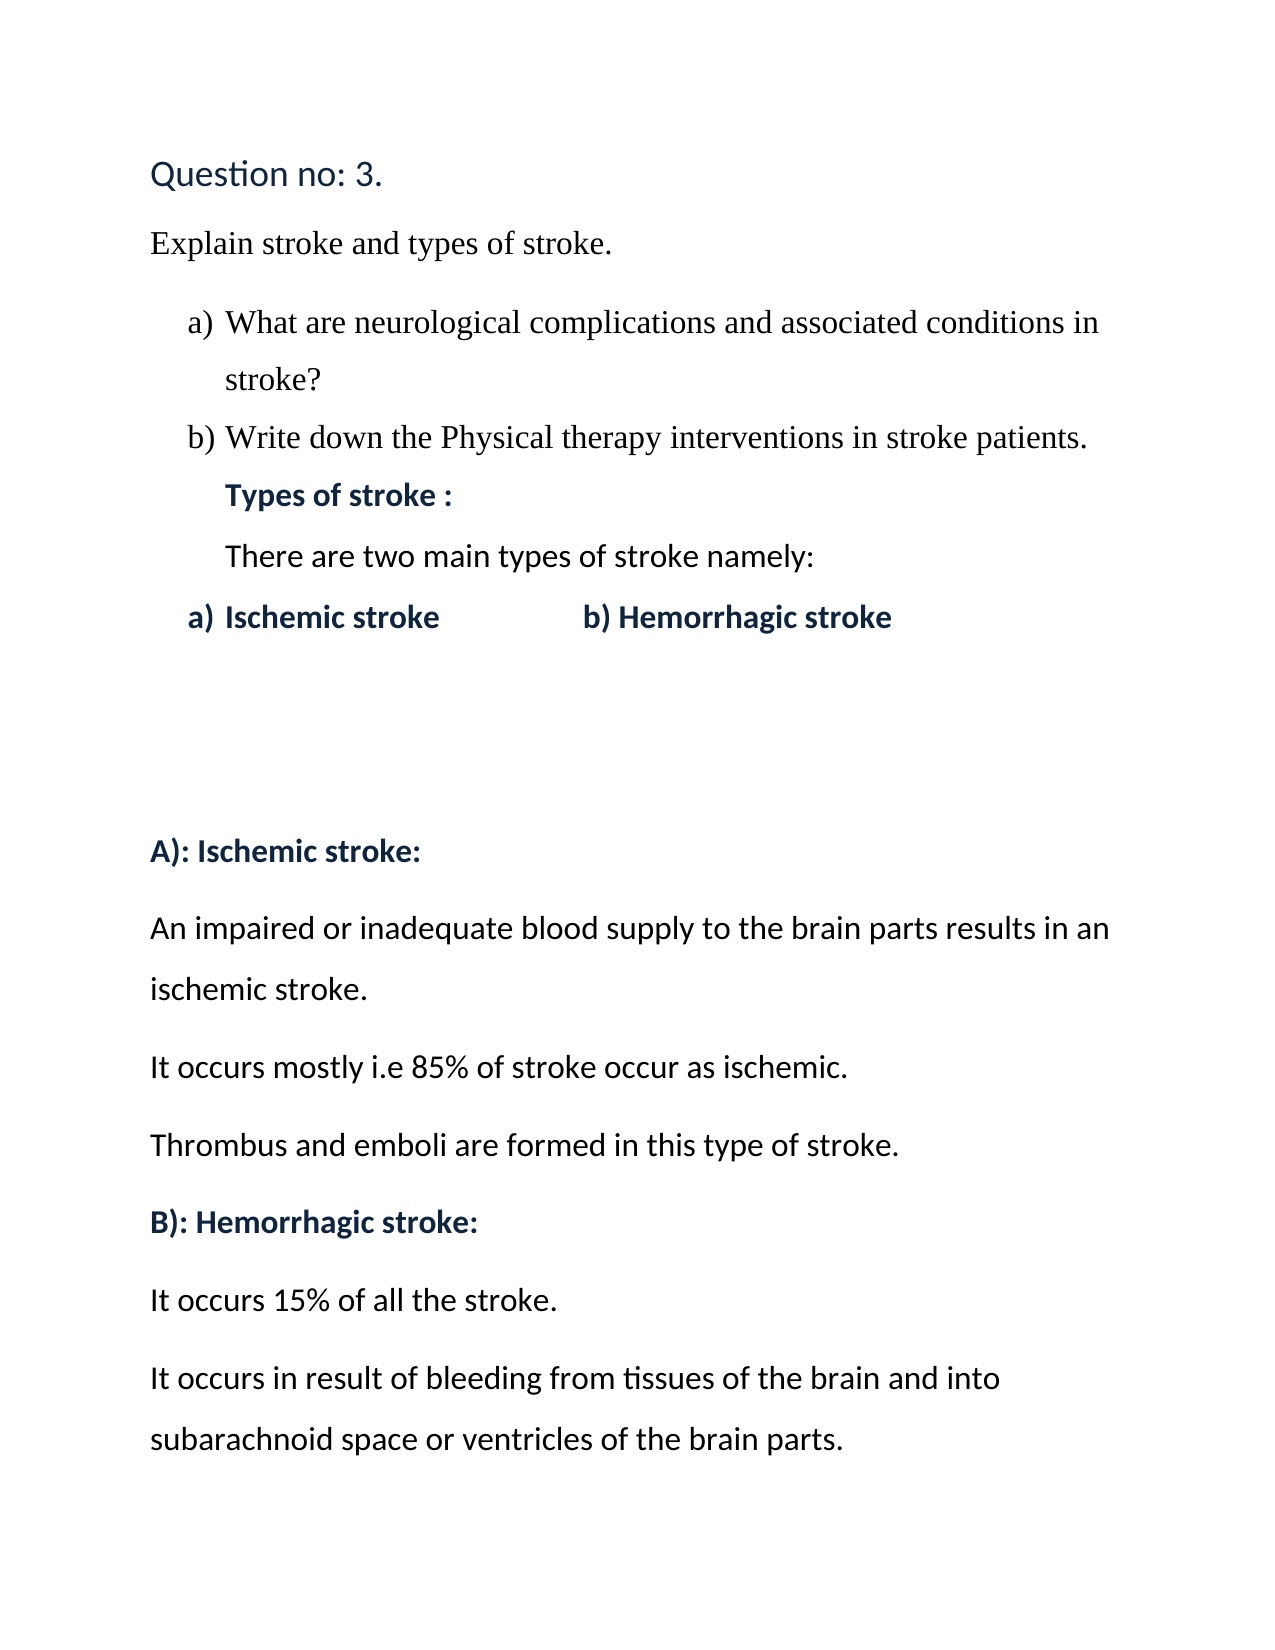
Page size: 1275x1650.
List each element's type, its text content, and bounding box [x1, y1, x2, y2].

list Write down the Physical therapy interventions in stroke patients. [187, 417, 1125, 455]
list What are neurological complications and associated conditions in stroke? [187, 302, 1125, 398]
list Ischemic stroke b) Hemorrhagic stroke [187, 596, 1125, 637]
text Thrombus and emboli are formed in this type of stroke. [150, 1124, 1125, 1164]
text It occurs 15% of all the stroke. [150, 1279, 1125, 1320]
text Explain stroke and types of stroke. [150, 223, 1125, 262]
text It occurs in result of bleeding from tissues of the brain and into subarachnoid space or ventricles of the brain parts. [150, 1357, 1125, 1459]
list Types of stroke : [225, 474, 1125, 515]
text Question no: 3. [150, 150, 1125, 196]
list There are two main types of stroke namely: [225, 535, 1125, 576]
text A): Ischemic stroke: [150, 829, 1125, 870]
text B): Hemorrhagic stroke: [150, 1201, 1125, 1242]
text It occurs mostly i.e 85% of stroke occur as ischemic. [150, 1046, 1125, 1087]
text An impaired or inadequate blood supply to the brain parts results in an ischemic stroke. [150, 907, 1125, 1009]
